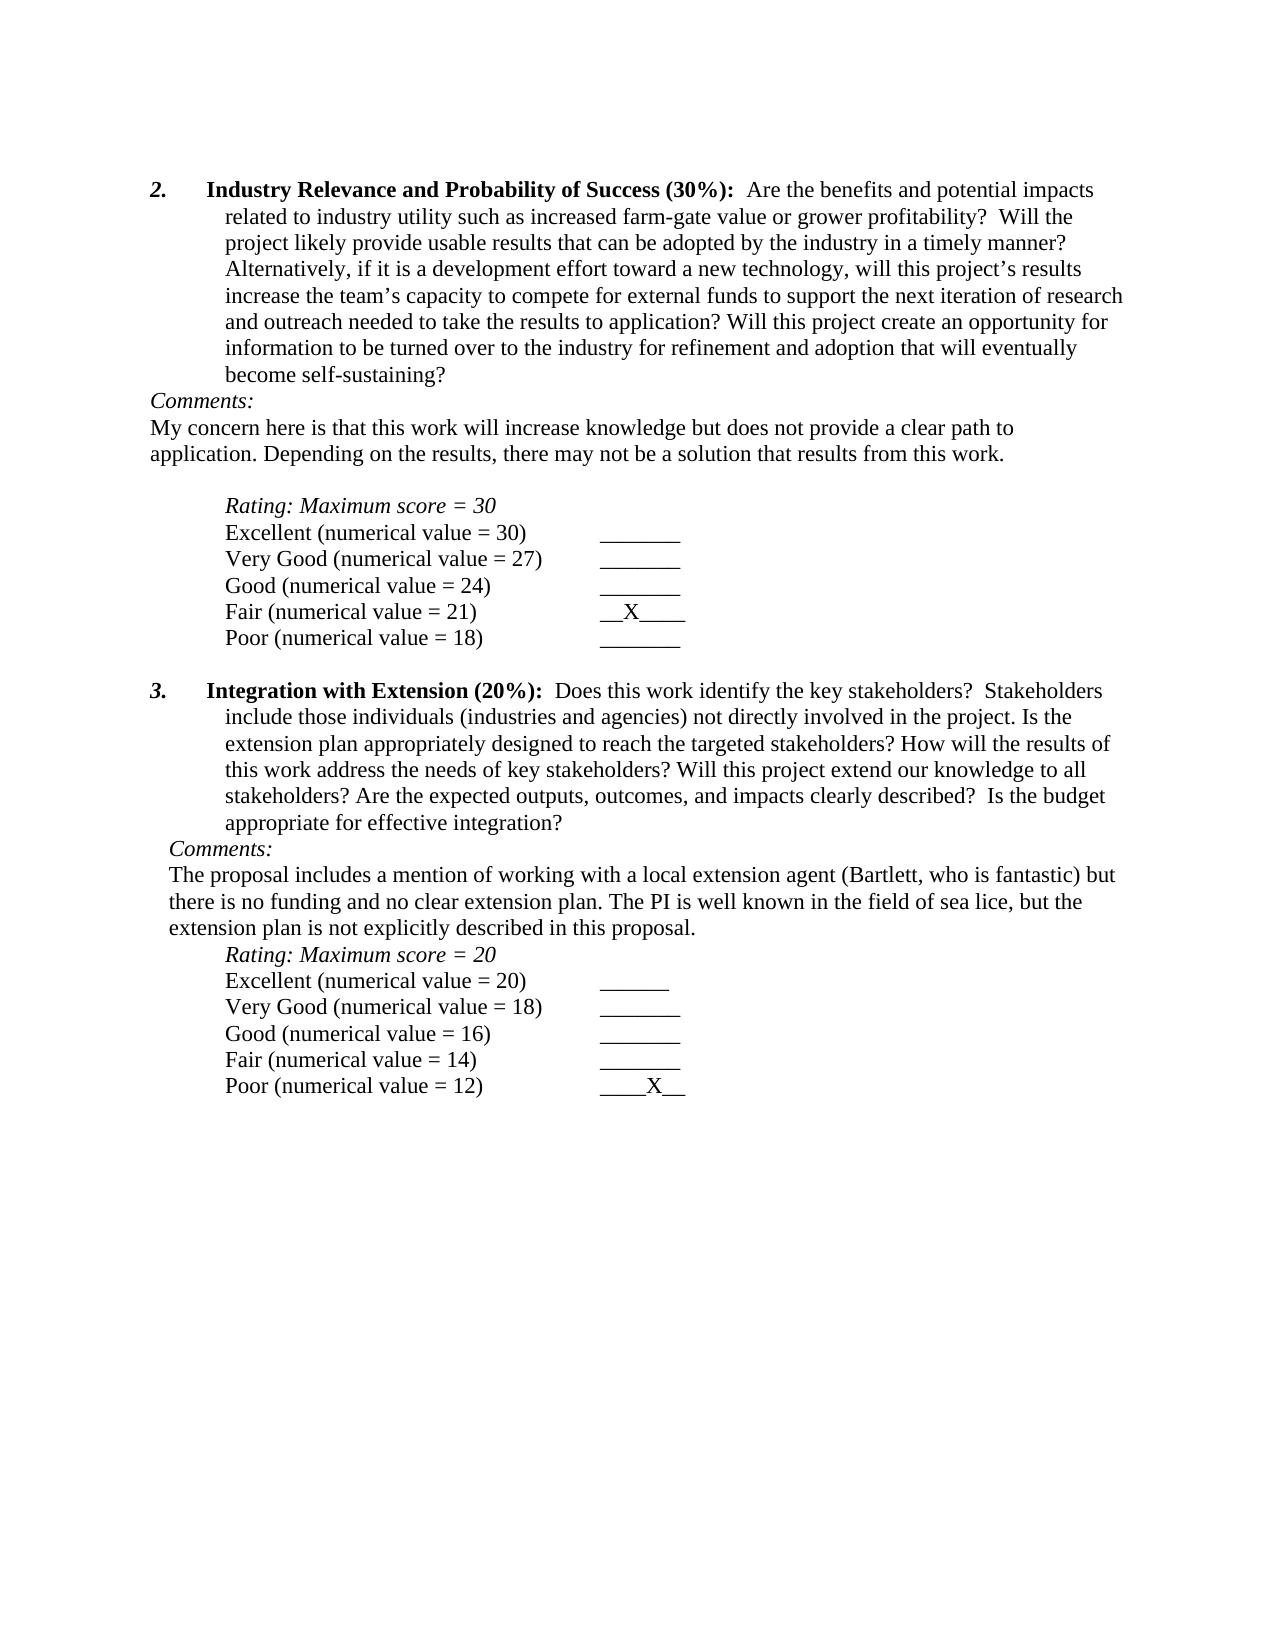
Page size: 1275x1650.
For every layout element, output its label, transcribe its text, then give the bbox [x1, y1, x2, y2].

text Excellent (numerical value = 30) _______ [150, 519, 1125, 545]
text Comments: [169, 835, 1125, 862]
text Poor (numerical value = 18) _______ [150, 624, 1125, 651]
text Rating: Maximum score = 30 [225, 493, 1125, 519]
text Excellent (numerical value = 20) ______ [150, 967, 1125, 993]
text Very Good (numerical value = 27) _______ [150, 545, 1125, 572]
text Poor (numerical value = 12) ____X__ [225, 1072, 1125, 1099]
text My concern here is that this work will increase knowledge but does not provide a clear path to application. Depending on the results, there may not be a solution that results from this work. [150, 413, 1125, 466]
text Comments: [150, 387, 1125, 413]
list Industry Relevance and Probability of Success (30%): Are the benefits and potential impacts related to industry utility such as increased farm-gate value or grower profitability? Will the project likely provide usable results that can be adopted by the industry in a timely manner? Alternatively, if it is a development effort toward a new technology, will this project’s results increase the team’s capacity to compete for external funds to support the next iteration of research and outreach needed to take the results to application? Will this project create an opportunity for information to be turned over to the industry for refinement and adoption that will eventually become self-sustaining? [150, 176, 1125, 387]
text Rating: Maximum score = 20 [225, 941, 1125, 967]
text The proposal includes a mention of working with a local extension agent (Bartlett, who is fantastic) but there is no funding and no clear extension plan. The PI is well known in the field of sea lice, but the extension plan is not explicitly described in this proposal. [169, 862, 1125, 941]
list Integration with Extension (20%): Does this work identify the key stakeholders? Stakeholders include those individuals (industries and agencies) not directly involved in the project. Is the extension plan appropriately designed to reach the targeted stakeholders? How will the results of this work address the needs of key stakeholders? Will this project extend our knowledge to all stakeholders? Are the expected outputs, outcomes, and impacts clearly described? Is the budget appropriate for effective integration? [150, 677, 1125, 835]
text Good (numerical value = 16) _______ [150, 1020, 1125, 1046]
text Fair (numerical value = 21) __X____ [150, 598, 1125, 624]
text Good (numerical value = 24) _______ [150, 572, 1125, 598]
text Fair (numerical value = 14) _______ [150, 1046, 1125, 1072]
text Very Good (numerical value = 18) _______ [150, 993, 1125, 1020]
